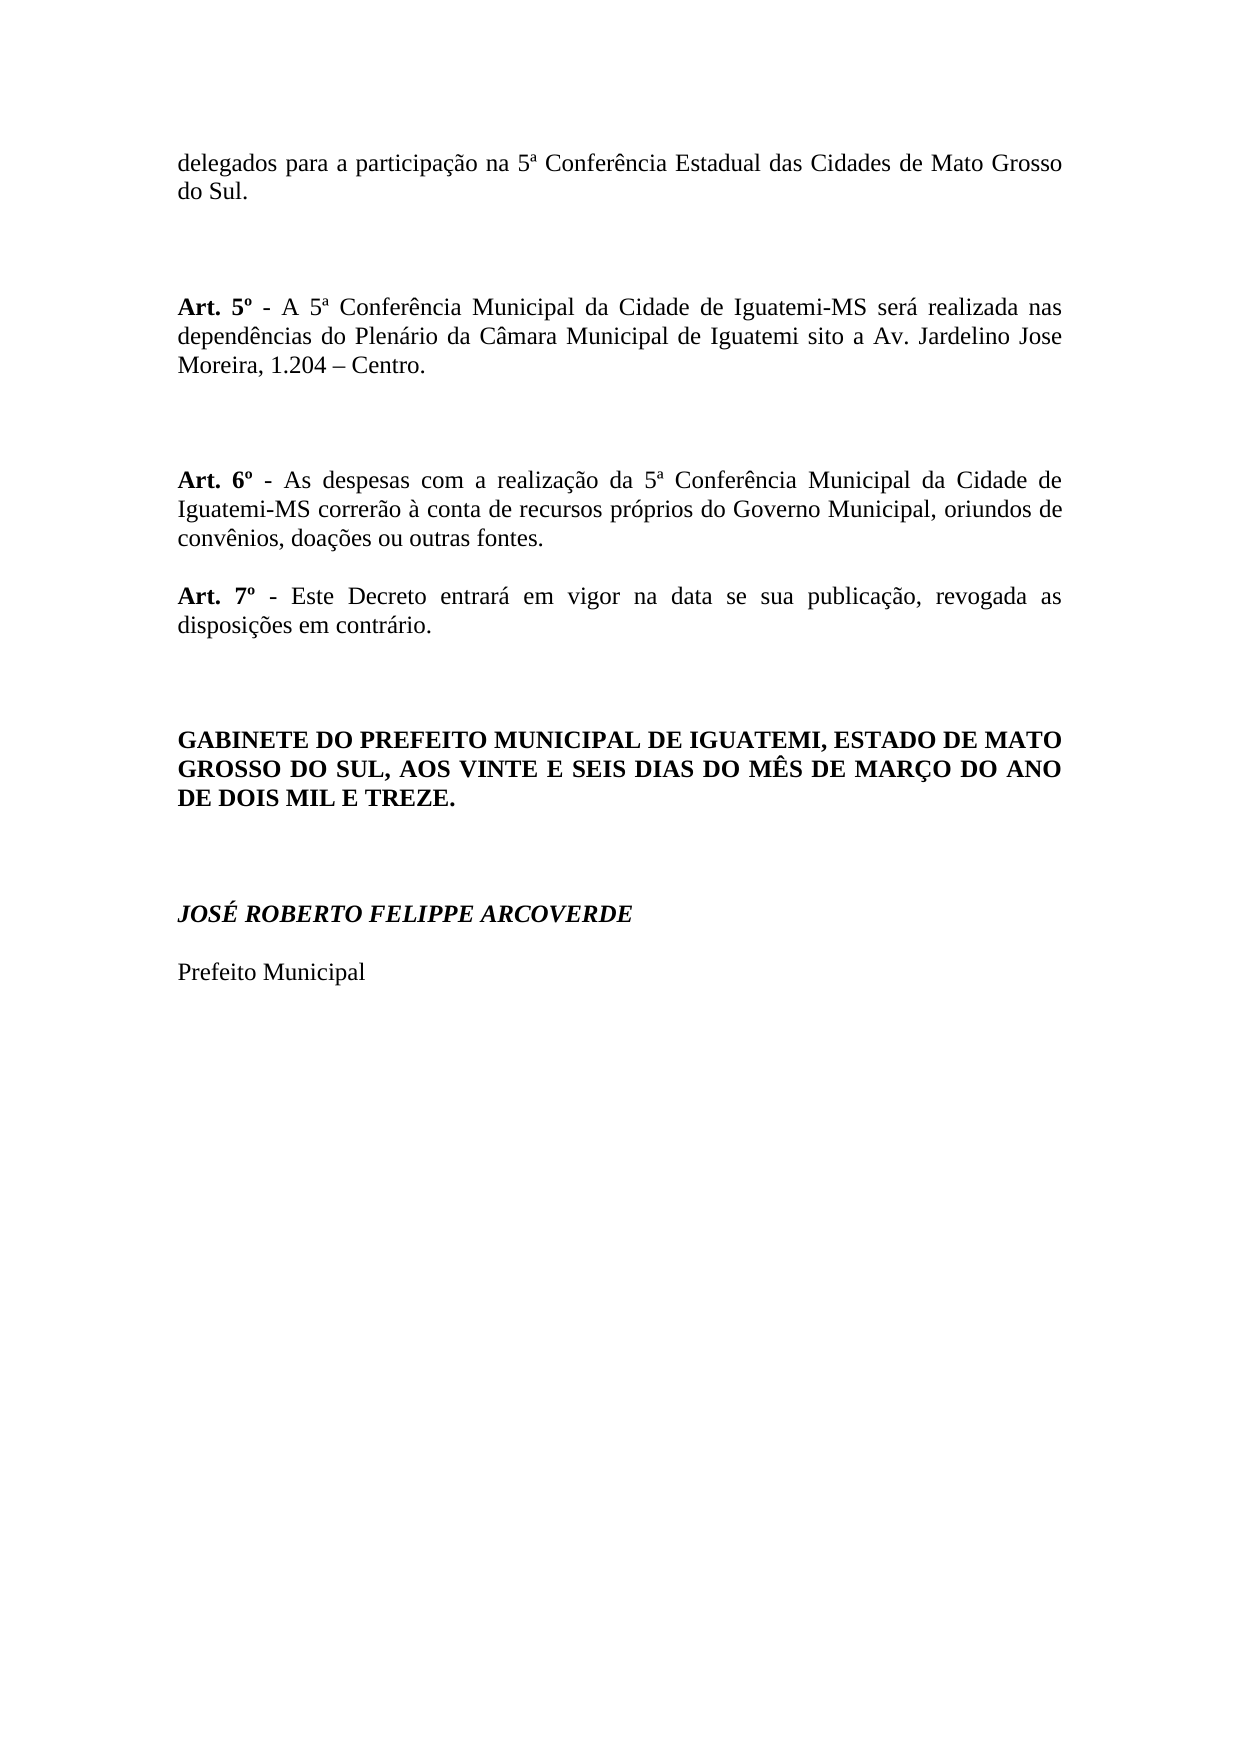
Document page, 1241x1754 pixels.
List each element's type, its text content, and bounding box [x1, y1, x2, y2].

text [177, 148, 1063, 205]
text Prefeito Municipal [177, 957, 1063, 986]
text Art. 5º - A 5ª Conferência Municipal da Cidade de Iguatemi-MS será realizada nas dependências do Plenário da Câmara Municipal de Iguatemi sito a Av. Jardelino Jose Moreira, 1.204 – Centro. [177, 292, 1063, 378]
text Art. 7º - Este Decreto entrará em vigor na data se sua publicação, revogada as disposições em contrário. [177, 581, 1063, 638]
text Art. 6º - As despesas com a realização da 5ª Conferência Municipal da Cidade de Iguatemi-MS correrão à conta de recursos próprios do Governo Municipal, oriundos de convênios, doações ou outras fontes. [177, 466, 1063, 552]
text GABINETE DO PREFEITO MUNICIPAL DE IGUATEMI, ESTADO DE MATO GROSSO DO SUL, AOS VINTE E SEIS DIAS DO MÊS DE MARÇO DO ANO DE DOIS MIL E TREZE. [177, 726, 1063, 812]
text JOSÉ ROBERTO FELIPPE ARCOVERDE [177, 899, 1063, 928]
